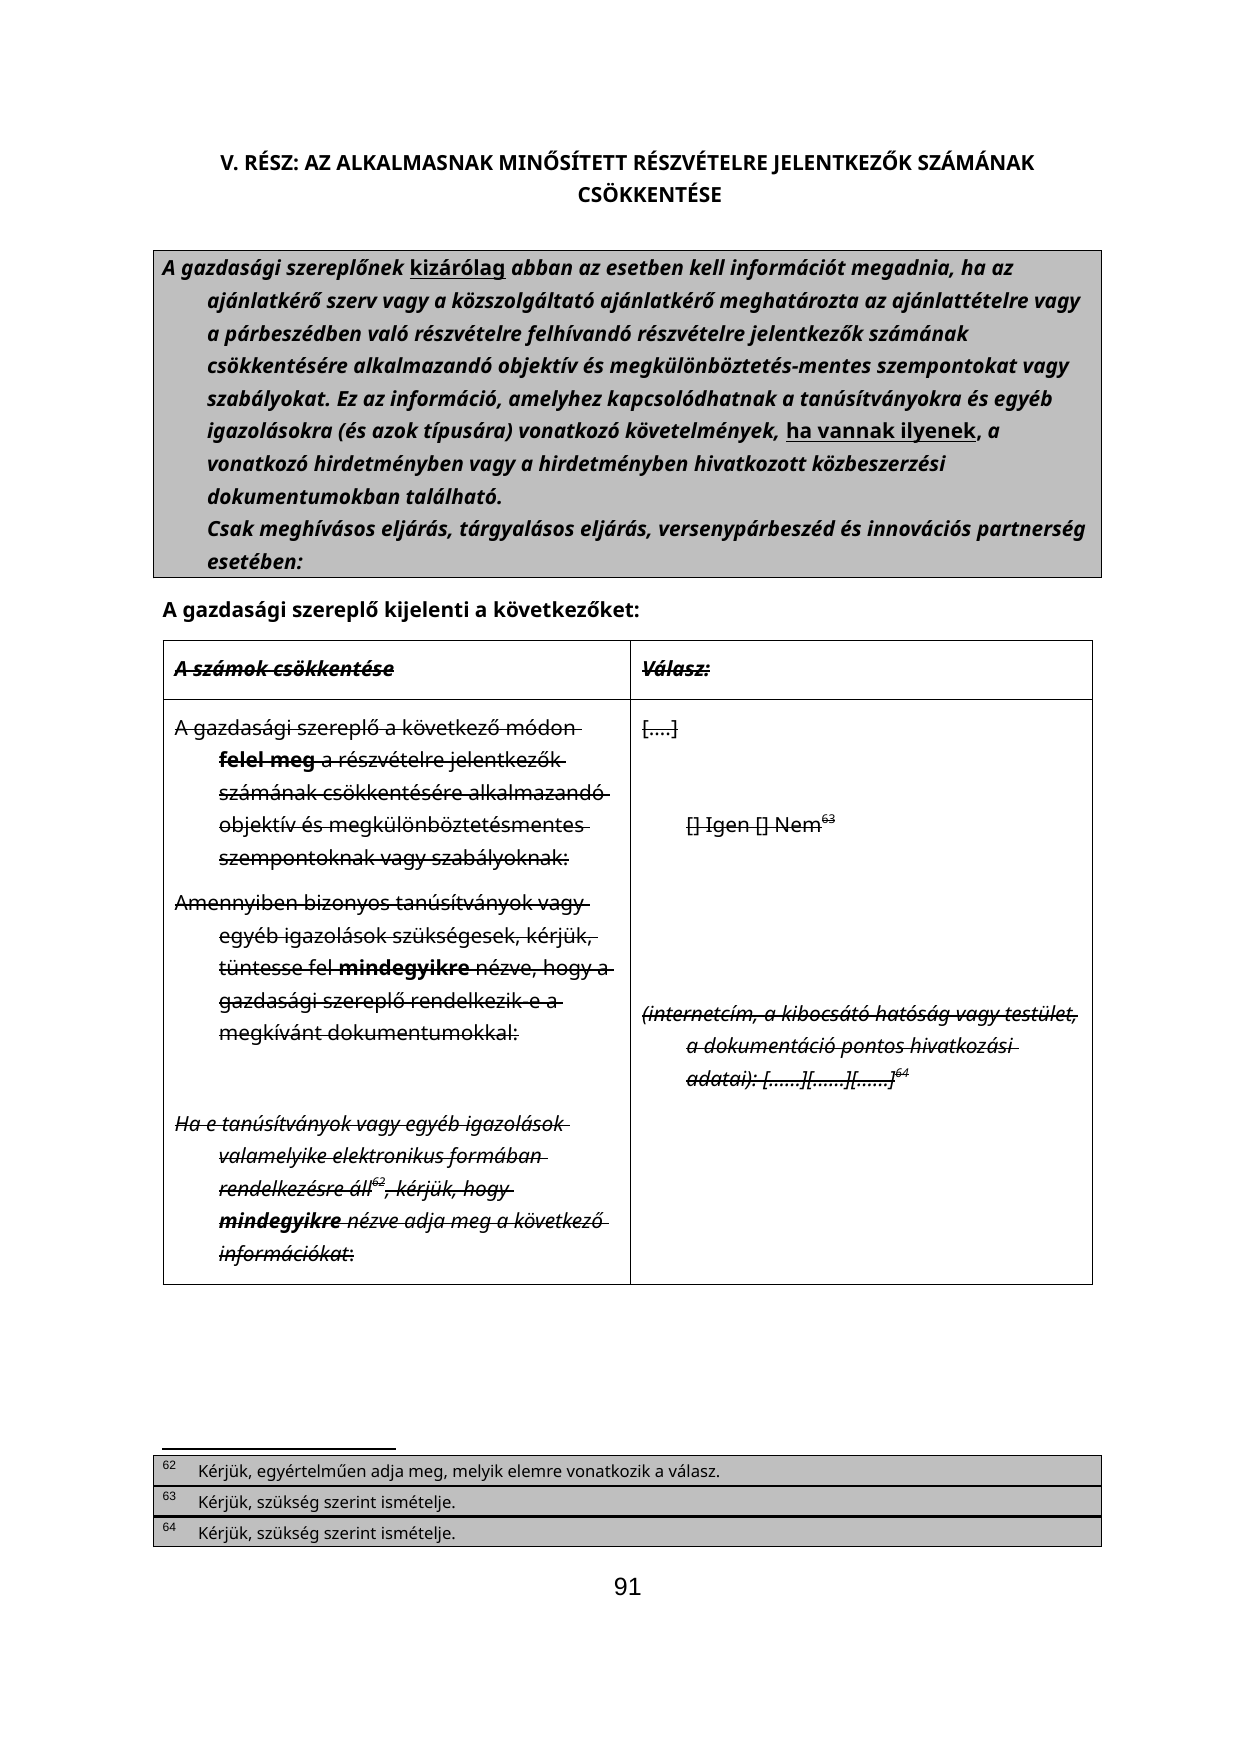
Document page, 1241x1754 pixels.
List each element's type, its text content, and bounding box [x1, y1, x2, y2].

table_header Válasz: [631, 641, 1092, 699]
text V. RÉSZ: AZ ALKALMASNAK MINŐSÍTETT RÉSZVÉTELRE JELENTKEZŐK SZÁMÁNAK CSÖKKENTÉSE [162, 148, 1092, 209]
text A gazdasági szereplőnek kizárólag abban az esetben kell információt megadnia, ha az ajánlatkérő szerv vagy a közszolgáltató ajánlatkérő meghatározta az ajánlattételre vagy a párbeszédben való részvételre felhívandó részvételre jelentkezők számának csökkentésére alkalmazandó objektív és megkülönböztetés-mentes szempontokat vagy szabályokat. Ez az információ, amelyhez kapcsolódhatnak a tanúsítványokra és egyéb igazolásokra (és azok típusára) vonatkozó követelmények, ha vannak ilyenek, a vonatkozó hirdetményben vagy a hirdetményben hivatkozott közbeszerzési dokumentumokban található. Csak meghívásos eljárás, tárgyalásos eljárás, versenypárbeszéd és innovációs partnerség esetében: [154, 251, 1101, 577]
table_cell [….] [] Igen [] Nem (internetcím, a kibocsátó hatóság vagy testület, a dokumentáció pontos hivatkozási adatai): [……][……][……] [631, 700, 1092, 1284]
table_header A számok csökkentése [164, 641, 630, 699]
text A gazdasági szereplő kijelenti a következőket: [162, 595, 1092, 624]
table_cell A gazdasági szereplő a következő módon felel meg a részvételre jelentkezők számának csökkentésére alkalmazandó objektív és megkülönböztetésmentes szempontoknak vagy szabályoknak: Amennyiben bizonyos tanúsítványok vagy egyéb igazolások szükségesek, kérjük, tüntesse fel mindegyikre nézve, hogy a gazdasági szereplő rendelkezik-e a megkívánt dokumentumokkal: Ha e tanúsítványok vagy egyéb igazolások valamelyike elektronikus formában rendelkezésre áll, kérjük, hogy mindegyikre nézve adja meg a következő információkat: [164, 700, 630, 1284]
